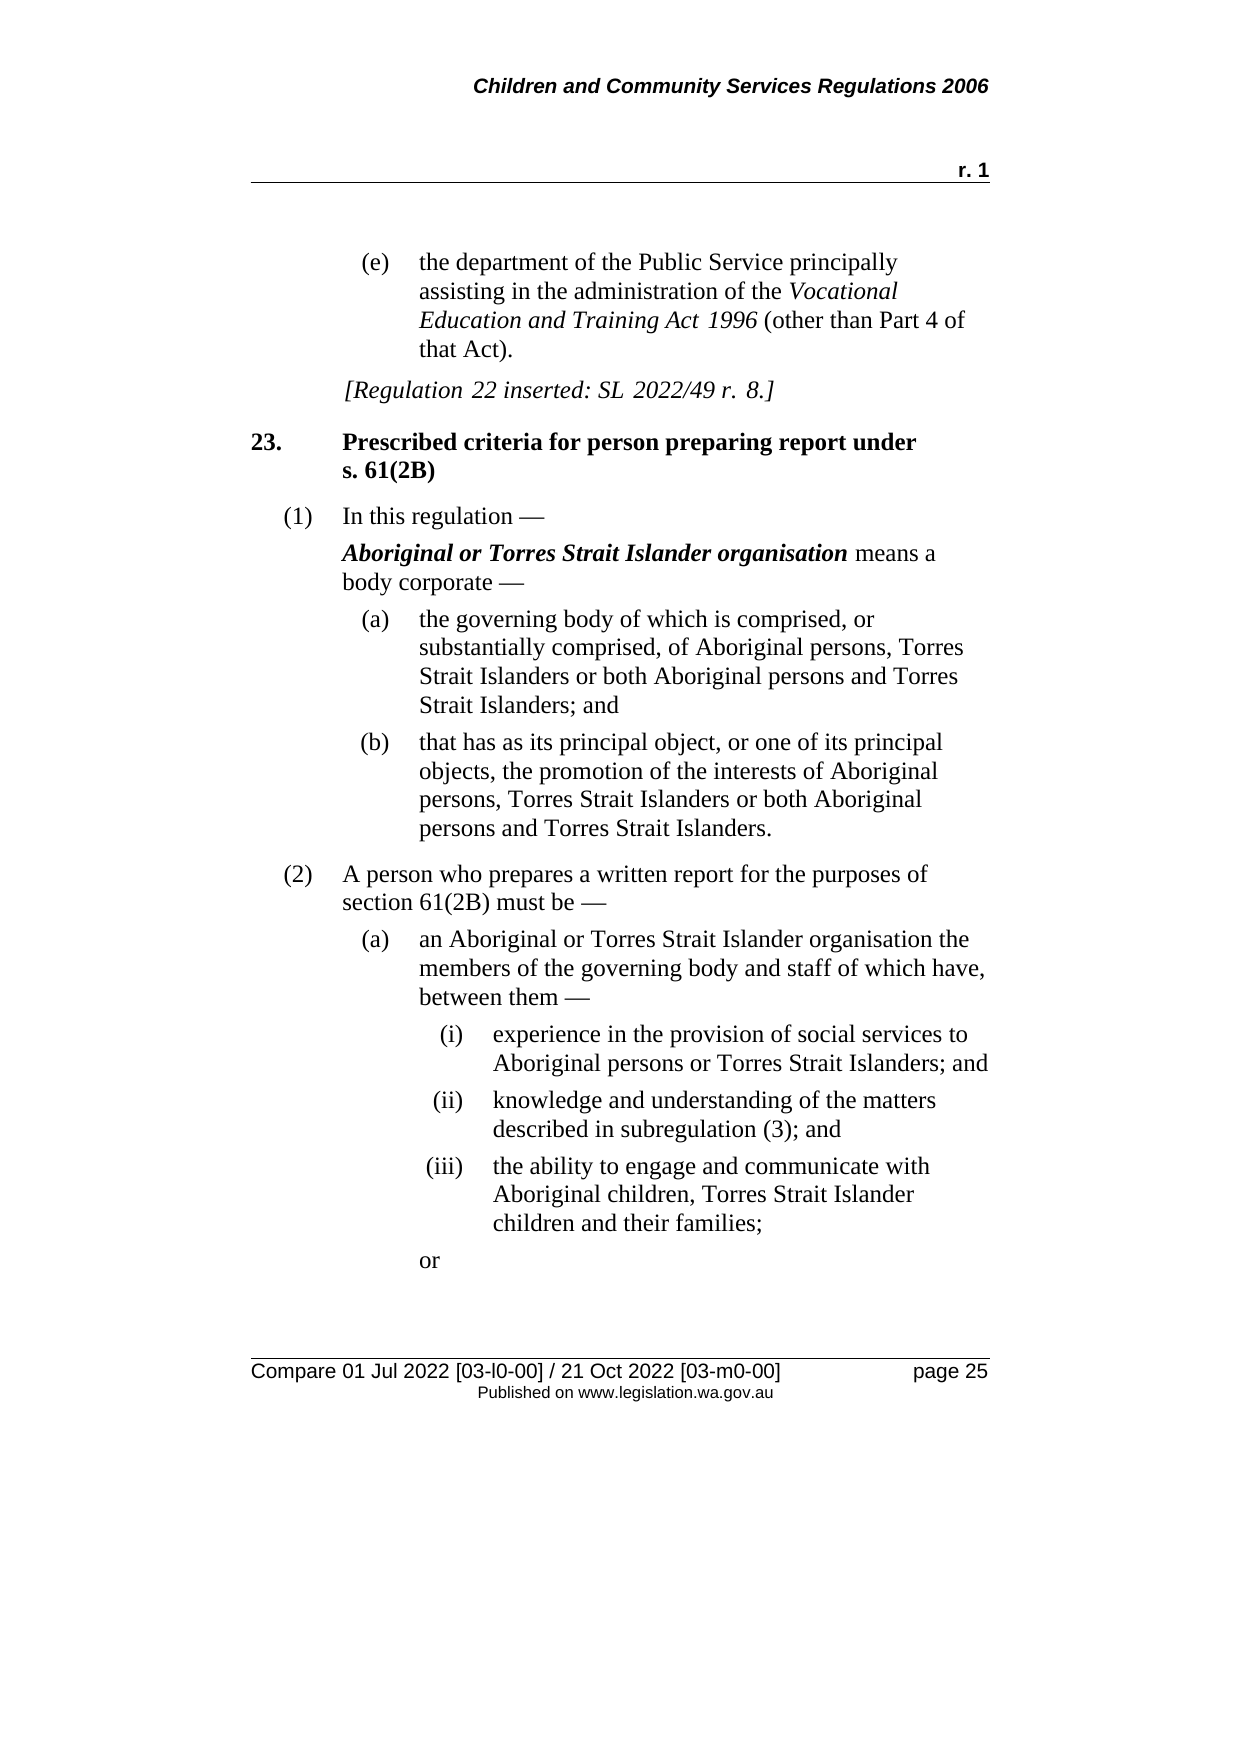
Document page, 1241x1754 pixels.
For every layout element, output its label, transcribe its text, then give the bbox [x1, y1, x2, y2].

text or [251, 1245, 990, 1274]
text (iii) the ability to engage and communicate with Aboriginal children, Torres Strait Islander children and their families; [251, 1151, 990, 1237]
text (ii) knowledge and understanding of the matters described in subregulation (3); and [251, 1085, 990, 1142]
text (2) A person who prepares a written report for the purposes of section 61(2B) must be — [251, 859, 990, 916]
text (e) the department of the Public Service principally assisting in the administration of the Vocational Education and Training Act 1996 (other than Part 4 of that Act). [251, 247, 990, 362]
text [Regulation 22 inserted: SL 2022/49 r. 8.] [251, 375, 990, 404]
text (1) In this regulation — [251, 501, 990, 529]
text (i) experience in the provision of social services to Aboriginal persons or Torres Strait Islanders; and [251, 1019, 990, 1077]
subtitle 23. Prescribed criteria for person preparing report under s. 61(2B) [251, 427, 990, 484]
text (b) that has as its principal object, or one of its principal objects, the promotion of the interests of Aboriginal persons, Torres Strait Islanders or both Aboriginal persons and Torres Strait Islanders. [251, 727, 990, 842]
text (a) an Aboriginal or Torres Strait Islander organisation the members of the governing body and staff of which have, between them — [251, 924, 990, 1011]
text (a) the governing body of which is comprised, or substantially comprised, of Aboriginal persons, Torres Strait Islanders or both Aboriginal persons and Torres Strait Islanders; and [251, 604, 990, 719]
text Aboriginal or Torres Strait Islander organisation means a body corporate — [251, 538, 990, 595]
